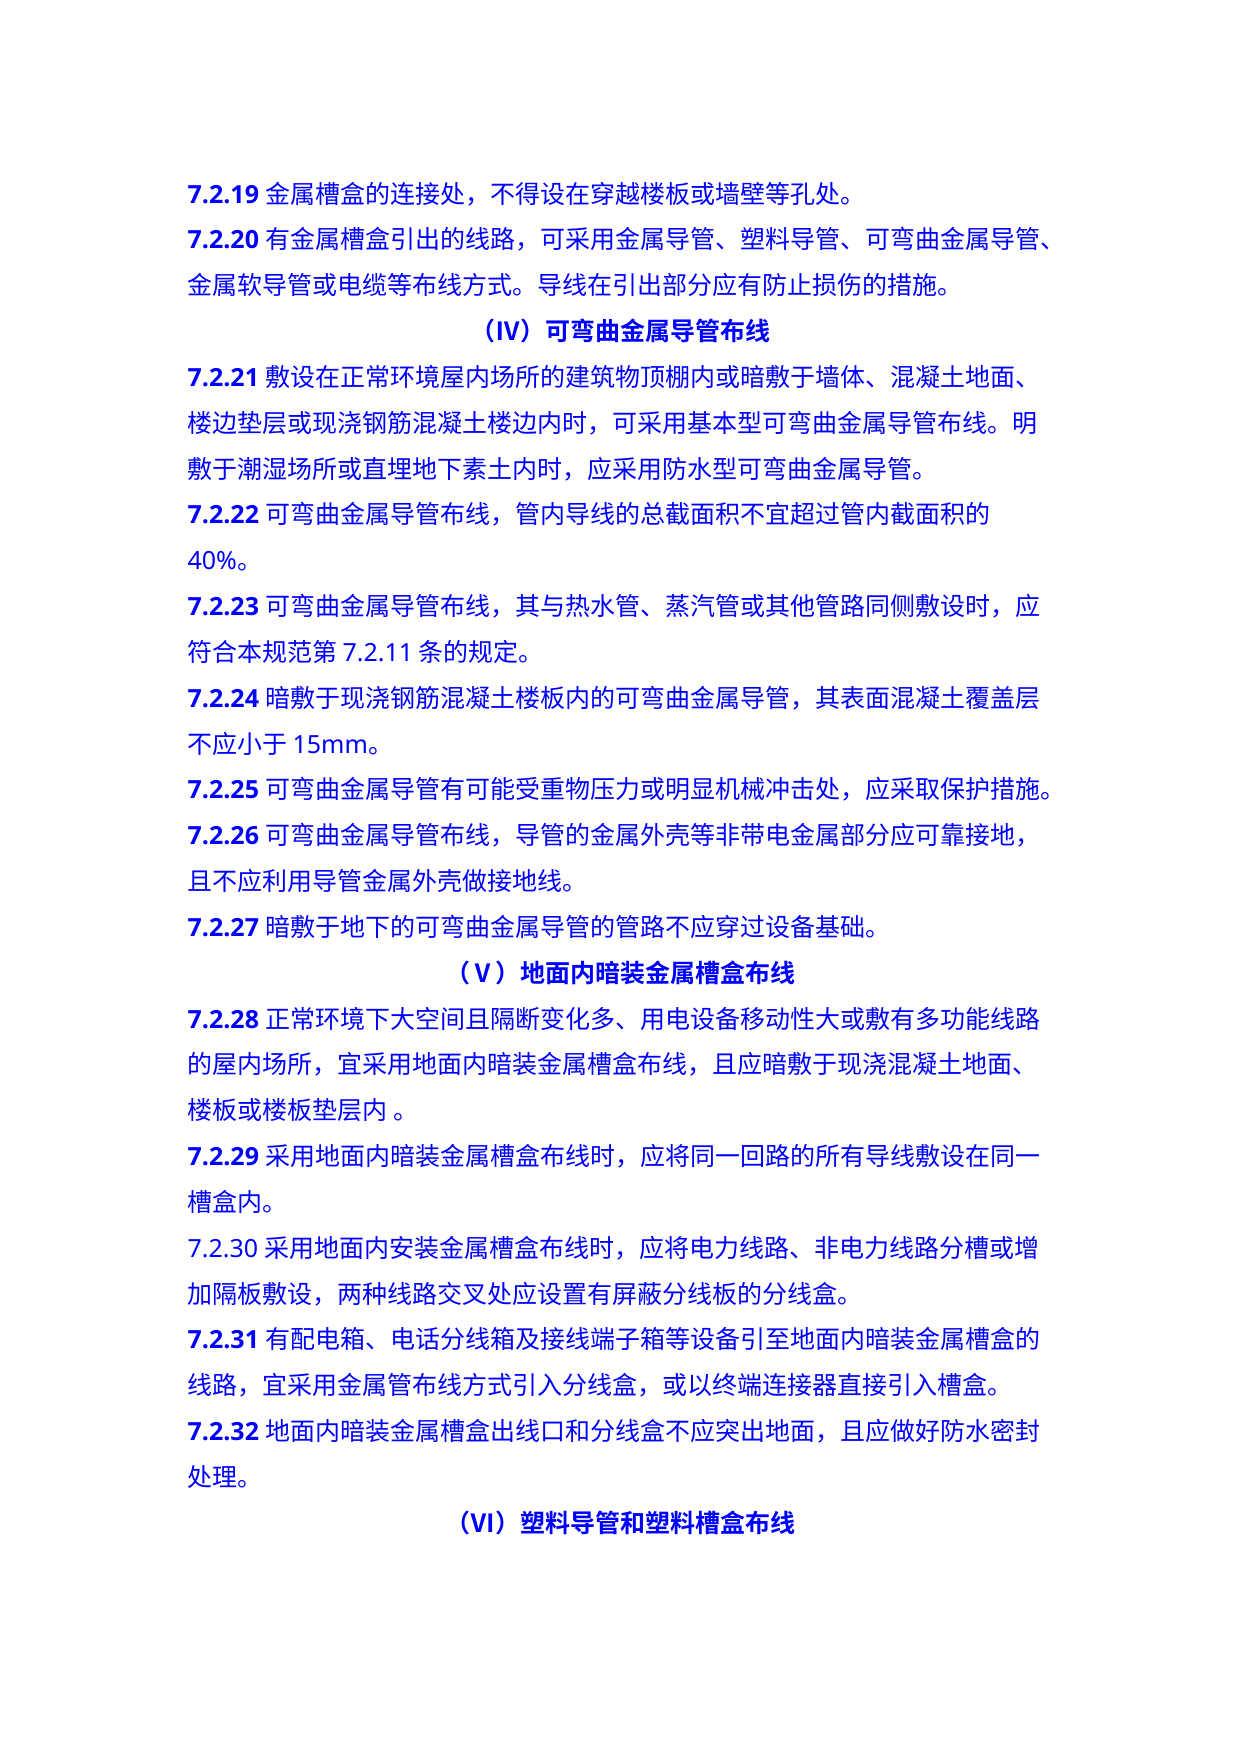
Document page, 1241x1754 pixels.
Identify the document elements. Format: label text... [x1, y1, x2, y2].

text 7.2.20 有金属槽盒引出的线路，可采用金属导管、塑料导管、可弯曲金属导管、金属软导管或电缆等布线方式。导线在引出部分应有防止损伤的措施。 [187, 210, 1053, 302]
text 7.2.25 可弯曲金属导管有可能受重物压力或明显机械冲击处，应采取保护措施。 [187, 760, 1053, 806]
text 7.2.29 采用地面内暗装金属槽盒布线时，应将同一回路的所有导线敷设在同一槽盒内。 [187, 1127, 1053, 1219]
text （Ⅵ）塑料导管和塑料槽盒布线 [187, 1494, 1053, 1539]
text 7.2.31 有配电箱、电话分线箱及接线端子箱等设备引至地面内暗装金属槽盒的线路，宜采用金属管布线方式引入分线盒，或以终端连接器直接引入槽盒。 [187, 1310, 1053, 1402]
text 7.2.27 暗敷于地下的可弯曲金属导管的管路不应穿过设备基础。 [187, 898, 1053, 944]
text 7.2.24 暗敷于现浇钢筋混凝土楼板内的可弯曲金属导管，其表面混凝土覆盖层不应小于15mm。 [187, 669, 1053, 760]
text 7.2.22 可弯曲金属导管布线，管内导线的总截面积不宜超过管内截面积的40%。 [187, 485, 1053, 577]
text 7.2.21 敷设在正常环境屋内场所的建筑物顶棚内或暗敷于墙体、混凝土地面、楼边垫层或现浇钢筋混凝土楼边内时，可采用基本型可弯曲金属导管布线。明敷于潮湿场所或直埋地下素土内时，应采用防水型可弯曲金属导管。 [187, 348, 1053, 485]
text （Ⅳ）可弯曲金属导管布线 [187, 302, 1053, 348]
text 7.2.32 地面内暗装金属槽盒出线口和分线盒不应突出地面，且应做好防水密封处理。 [187, 1402, 1053, 1494]
text 7.2.30 采用地面内安装金属槽盒布线时，应将电力线路、非电力线路分槽或增加隔板敷设，两种线路交叉处应设置有屏蔽分线板的分线盒。 [187, 1219, 1053, 1310]
text 7.2.26 可弯曲金属导管布线，导管的金属外壳等非带电金属部分应可靠接地，且不应利用导管金属外壳做接地线。 [187, 806, 1053, 898]
text 7.2.23 可弯曲金属导管布线，其与热水管、蒸汽管或其他管路同侧敷设时，应符合本规范第7.2.11条的规定。 [187, 577, 1053, 669]
text 7.2.19 金属槽盒的连接处，不得设在穿越楼板或墙壁等孔处。 [187, 164, 1053, 210]
text 7.2.28 正常环境下大空间且隔断变化多、用电设备移动性大或敷有多功能线路的屋内场所，宜采用地面内暗装金属槽盒布线，且应暗敷于现浇混凝土地面、楼板或楼板垫层内 。 [187, 989, 1053, 1127]
text （Ⅴ）地面内暗装金属槽盒布线 [187, 944, 1053, 989]
